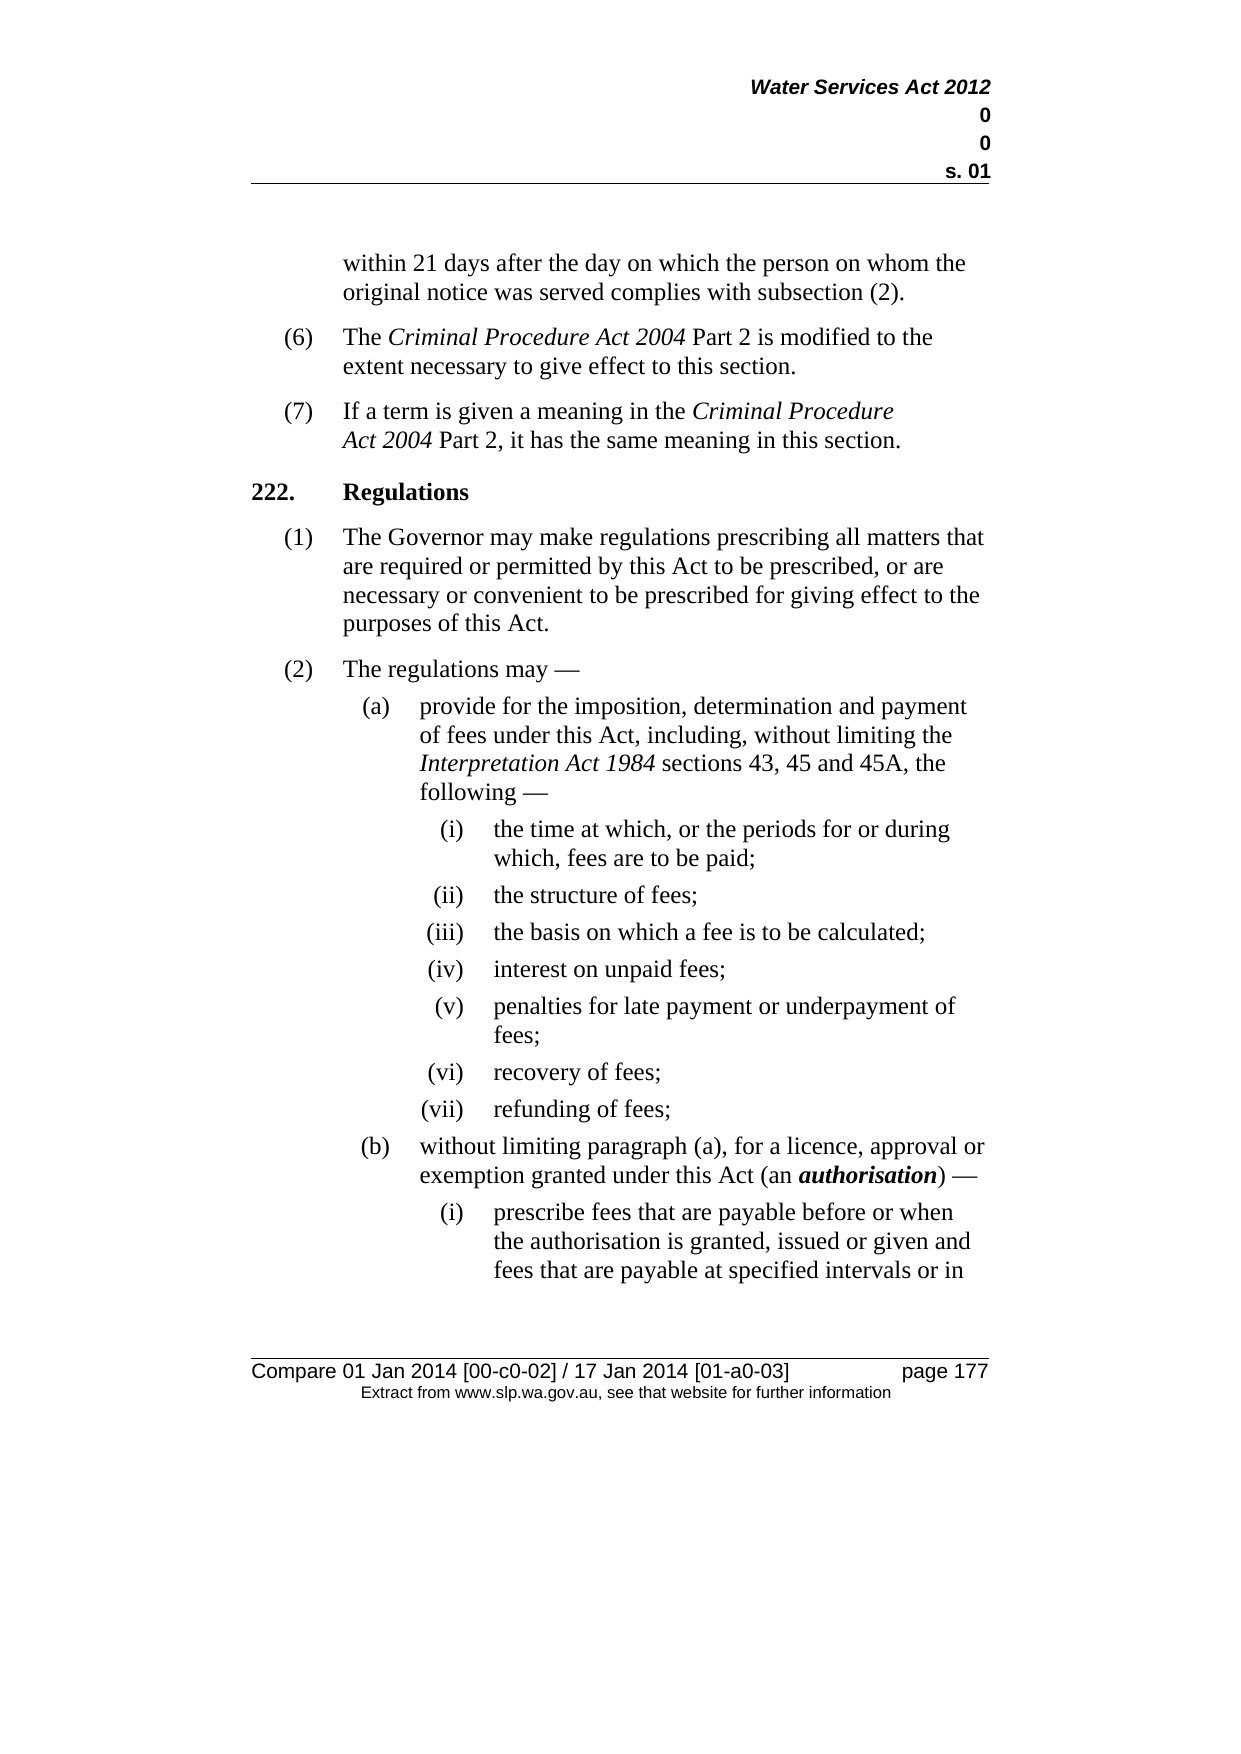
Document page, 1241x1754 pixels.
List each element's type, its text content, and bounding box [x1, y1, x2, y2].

text (iv) interest on unpaid fees; [251, 954, 989, 983]
text (a) provide for the imposition, determination and payment of fees under this Act, including, without limiting the Interpretation Act 1984 sections 43, 45 and 45A, the following — [251, 691, 989, 806]
text (1) The Governor may make regulations prescribing all matters that are required or permitted by this Act to be prescribed, or are necessary or convenient to be prescribed for giving effect to the purposes of this Act. [251, 522, 989, 637]
text (2) The regulations may — [251, 654, 989, 683]
text (iii) the basis on which a fee is to be calculated; [251, 917, 989, 946]
text (ii) the structure of fees; [251, 880, 989, 909]
text (vi) recovery of fees; [251, 1057, 989, 1086]
text (vii) refunding of fees; [251, 1094, 989, 1123]
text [251, 248, 989, 306]
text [251, 1197, 989, 1283]
subtitle 222. Regulations [251, 477, 989, 506]
text (v) penalties for late payment or underpayment of fees; [251, 991, 989, 1049]
text (b) without limiting paragraph (a), for a licence, approval or exemption granted under this Act (an authorisation) — [251, 1131, 989, 1189]
text (6) The Criminal Procedure Act 2004 Part 2 is modified to the extent necessary to give effect to this section. [251, 322, 989, 380]
text (7) If a term is given a meaning in the Criminal Procedure Act 2004 Part 2, it has the same meaning in this section. [251, 396, 989, 454]
text (i) the time at which, or the periods for or during which, fees are to be paid; [251, 814, 989, 872]
